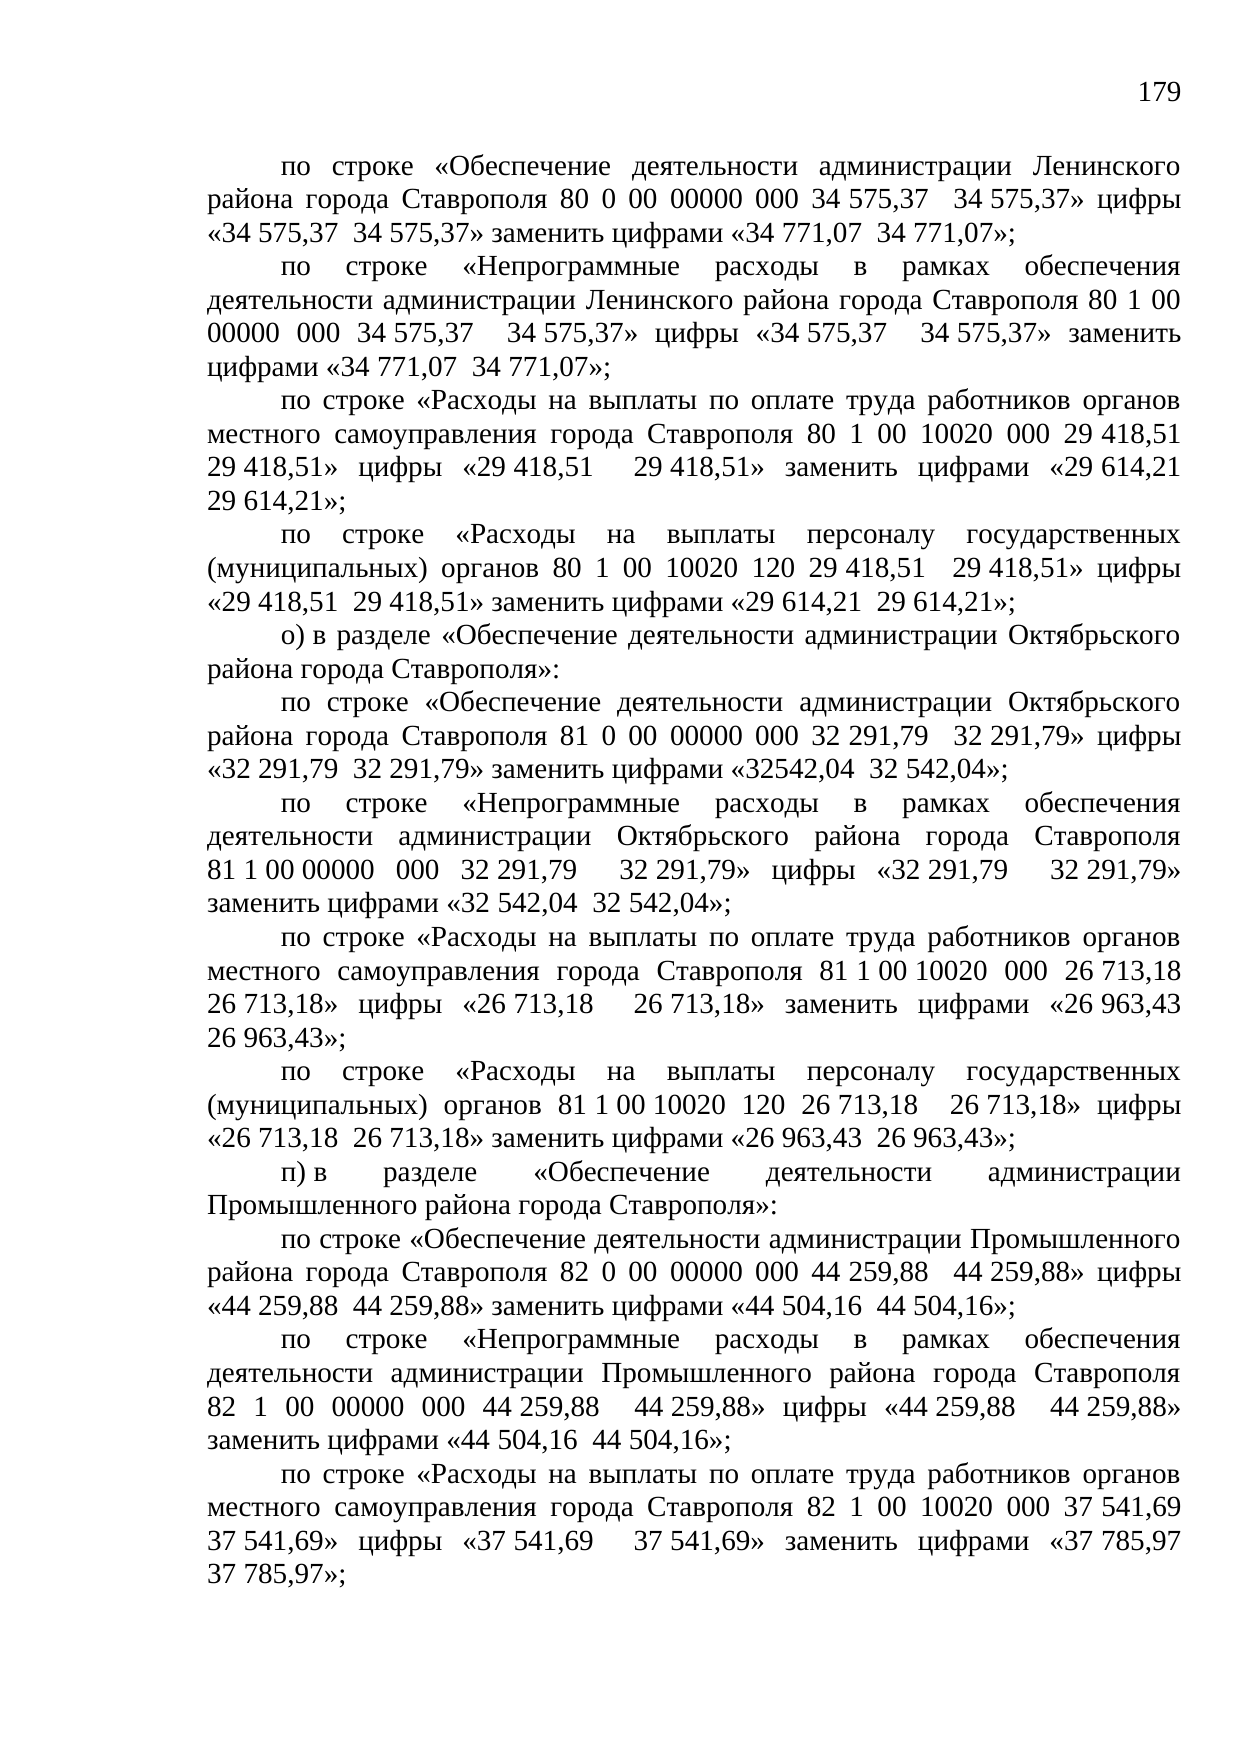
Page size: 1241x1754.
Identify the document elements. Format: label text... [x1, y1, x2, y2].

text по строке «Непрограммные расходы в рамках обеспечения деятельности администрации Промышленного района города Ставрополя 82 1 00 00000 000 44 259,88 44 259,88» цифры «44 259,88 44 259,88» заменить цифрами «44 504,16 44 504,16»; [207, 1322, 1181, 1456]
text п) в разделе «Обеспечение деятельности администрации Промышленного района города Ставрополя»: [207, 1154, 1181, 1221]
text по строке «Расходы на выплаты по оплате труда работников органов местного самоуправления города Ставрополя 81 1 00 10020 000 26 713,18 26 713,18» цифры «26 713,18 26 713,18» заменить цифрами «26 963,43 26 963,43»; [207, 919, 1181, 1053]
text по строке «Расходы на выплаты персоналу государственных (муниципальных) органов 80 1 00 10020 120 29 418,51 29 418,51» цифры «29 418,51 29 418,51» заменить цифрами «29 614,21 29 614,21»; [207, 517, 1181, 617]
text по строке «Обеспечение деятельности администрации Октябрьского района города Ставрополя 81 0 00 00000 000 32 291,79 32 291,79» цифры «32 291,79 32 291,79» заменить цифрами «32542,04 32 542,04»; [207, 684, 1181, 785]
text о) в разделе «Обеспечение деятельности администрации Октябрьского района города Ставрополя»: [207, 617, 1181, 684]
text по строке «Расходы на выплаты по оплате труда работников органов местного самоуправления города Ставрополя 82 1 00 10020 000 37 541,69 37 541,69» цифры «37 541,69 37 541,69» заменить цифрами «37 785,97 37 785,97»; [207, 1456, 1181, 1590]
text по строке «Непрограммные расходы в рамках обеспечения деятельности администрации Ленинского района города Ставрополя 80 1 00 00000 000 34 575,37 34 575,37» цифры «34 575,37 34 575,37» заменить цифрами «34 771,07 34 771,07»; [207, 248, 1181, 382]
text по строке «Расходы на выплаты по оплате труда работников органов местного самоуправления города Ставрополя 80 1 00 10020 000 29 418,51 29 418,51» цифры «29 418,51 29 418,51» заменить цифрами «29 614,21 29 614,21»; [207, 382, 1181, 517]
text по строке «Непрограммные расходы в рамках обеспечения деятельности администрации Октябрьского района города Ставрополя 81 1 00 00000 000 32 291,79 32 291,79» цифры «32 291,79 32 291,79» заменить цифрами «32 542,04 32 542,04»; [207, 785, 1181, 919]
text по строке «Обеспечение деятельности администрации Промышленного района города Ставрополя 82 0 00 00000 000 44 259,88 44 259,88» цифры «44 259,88 44 259,88» заменить цифрами «44 504,16 44 504,16»; [207, 1221, 1181, 1322]
text по строке «Расходы на выплаты персоналу государственных (муниципальных) органов 81 1 00 10020 120 26 713,18 26 713,18» цифры «26 713,18 26 713,18» заменить цифрами «26 963,43 26 963,43»; [207, 1053, 1181, 1154]
text по строке «Обеспечение деятельности администрации Ленинского района города Ставрополя 80 0 00 00000 000 34 575,37 34 575,37» цифры «34 575,37 34 575,37» заменить цифрами «34 771,07 34 771,07»; [207, 148, 1181, 248]
